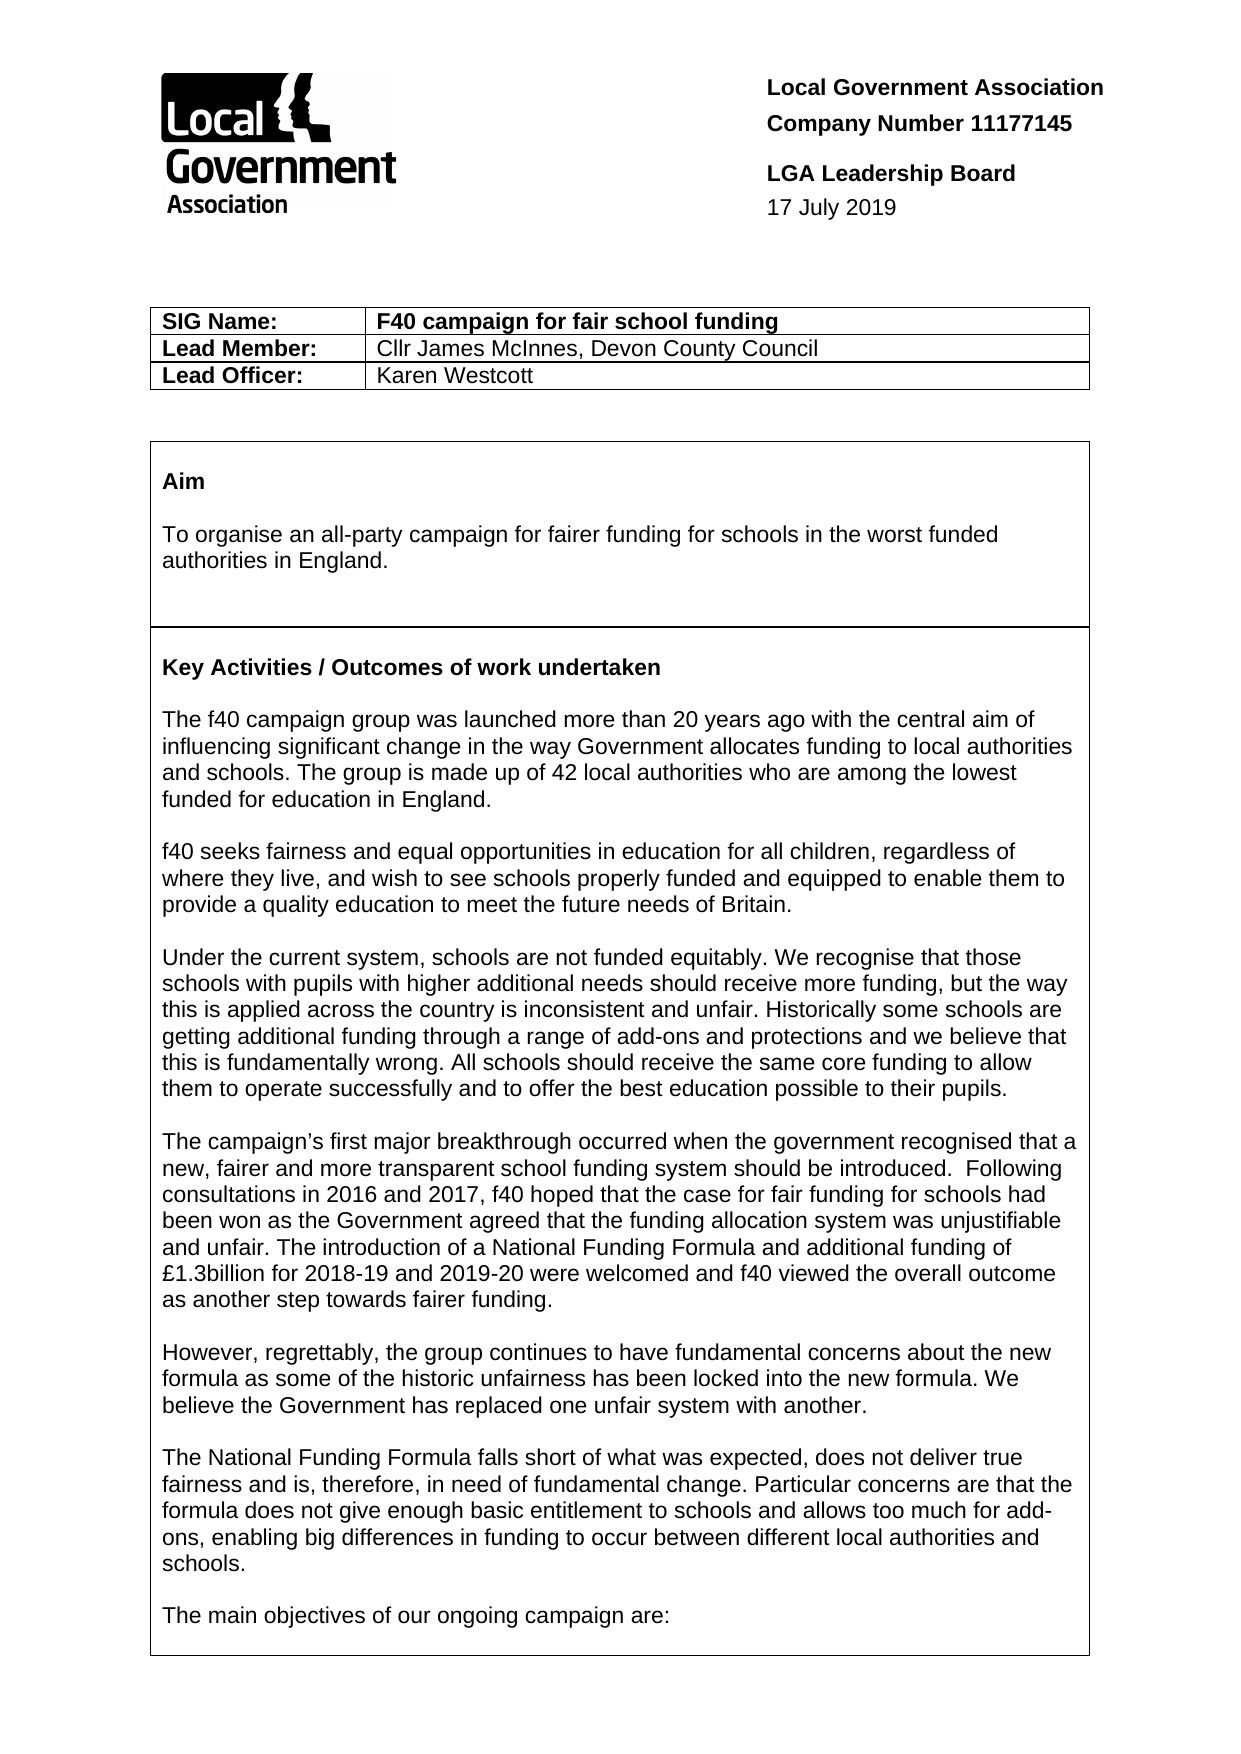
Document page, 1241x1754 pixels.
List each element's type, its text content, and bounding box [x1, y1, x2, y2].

table_cell Cllr James McInnes, Devon County Council [366, 335, 1089, 361]
table_header Aim To organise an all-party campaign for fairer funding for schools in the worst funded authorities in England. [151, 442, 1089, 626]
table_header F40 campaign for fair school funding [366, 308, 1089, 334]
table_cell Karen Westcott [366, 363, 1089, 389]
picture [161, 73, 397, 213]
table_header SIG Name: [151, 308, 365, 334]
table_cell Lead Officer: [151, 363, 365, 389]
table_cell Lead Member: [151, 335, 365, 361]
